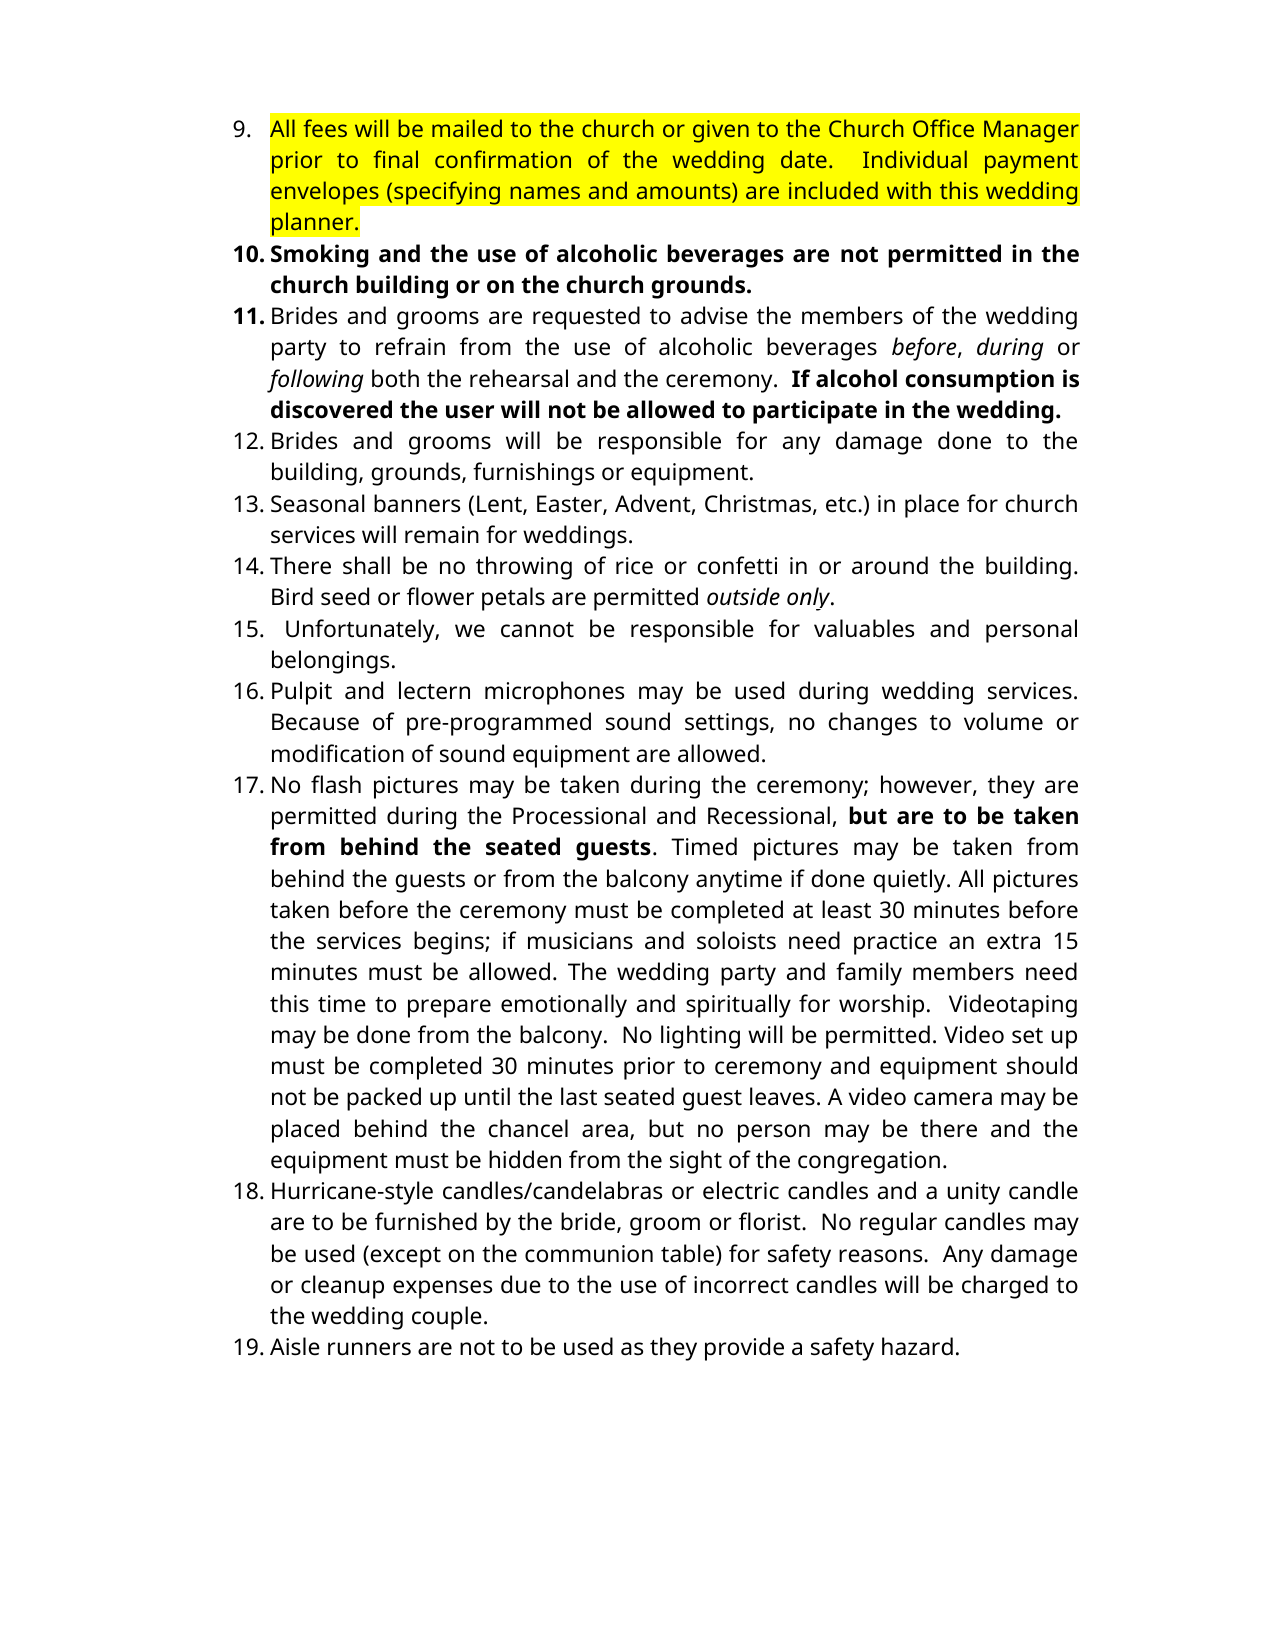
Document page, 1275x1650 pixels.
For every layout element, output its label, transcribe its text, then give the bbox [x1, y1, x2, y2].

list Hurricane-style candles/candelabras or electric candles and a unity candle are to be furnished by the bride, groom or florist. No regular candles may be used (except on the communion table) for safety reasons. Any damage or cleanup expenses due to the use of incorrect candles will be charged to the wedding couple. [232, 1175, 1080, 1331]
list Pulpit and lectern microphones may be used during wedding services. Because of pre-programmed sound settings, no changes to volume or modification of sound equipment are allowed. [232, 675, 1080, 769]
list Seasonal banners (Lent, Easter, Advent, Christmas, etc.) in place for church services will remain for weddings. [232, 487, 1080, 550]
list No flash pictures may be taken during the ceremony; however, they are permitted during the Processional and Recessional, but are to be taken from behind the seated guests. Timed pictures may be taken from behind the guests or from the balcony anytime if done quietly. All pictures taken before the ceremony must be completed at least 30 minutes before the services begins; if musicians and soloists need practice an extra 15 minutes must be allowed. The wedding party and family members need this time to prepare emotionally and spiritually for worship. Videotaping may be done from the balcony. No lighting will be permitted. Video set up must be completed 30 minutes prior to ceremony and equipment should not be packed up until the last seated guest leaves. A video camera may be placed behind the chancel area, but no person may be there and the equipment must be hidden from the sight of the congregation. [232, 769, 1080, 1175]
list Smoking and the use of alcoholic beverages are not permitted in the church building or on the church grounds. [232, 237, 1080, 300]
list Unfortunately, we cannot be responsible for valuables and personal belongings. [232, 612, 1080, 675]
list There shall be no throwing of rice or confetti in or around the building. Bird seed or flower petals are permitted outside only. [232, 550, 1080, 612]
list All fees will be mailed to the church or given to the Church Office Manager prior to final confirmation of the wedding date. Individual payment envelopes (specifying names and amounts) are included with this wedding planner. [232, 112, 1080, 237]
list Brides and grooms will be responsible for any damage done to the building, grounds, furnishings or equipment. [232, 425, 1080, 487]
list Aisle runners are not to be used as they provide a safety hazard. [232, 1331, 1080, 1362]
list Brides and grooms are requested to advise the members of the wedding party to refrain from the use of alcoholic beverages before, during or following both the rehearsal and the ceremony. If alcohol consumption is discovered the user will not be allowed to participate in the wedding. [232, 300, 1080, 425]
